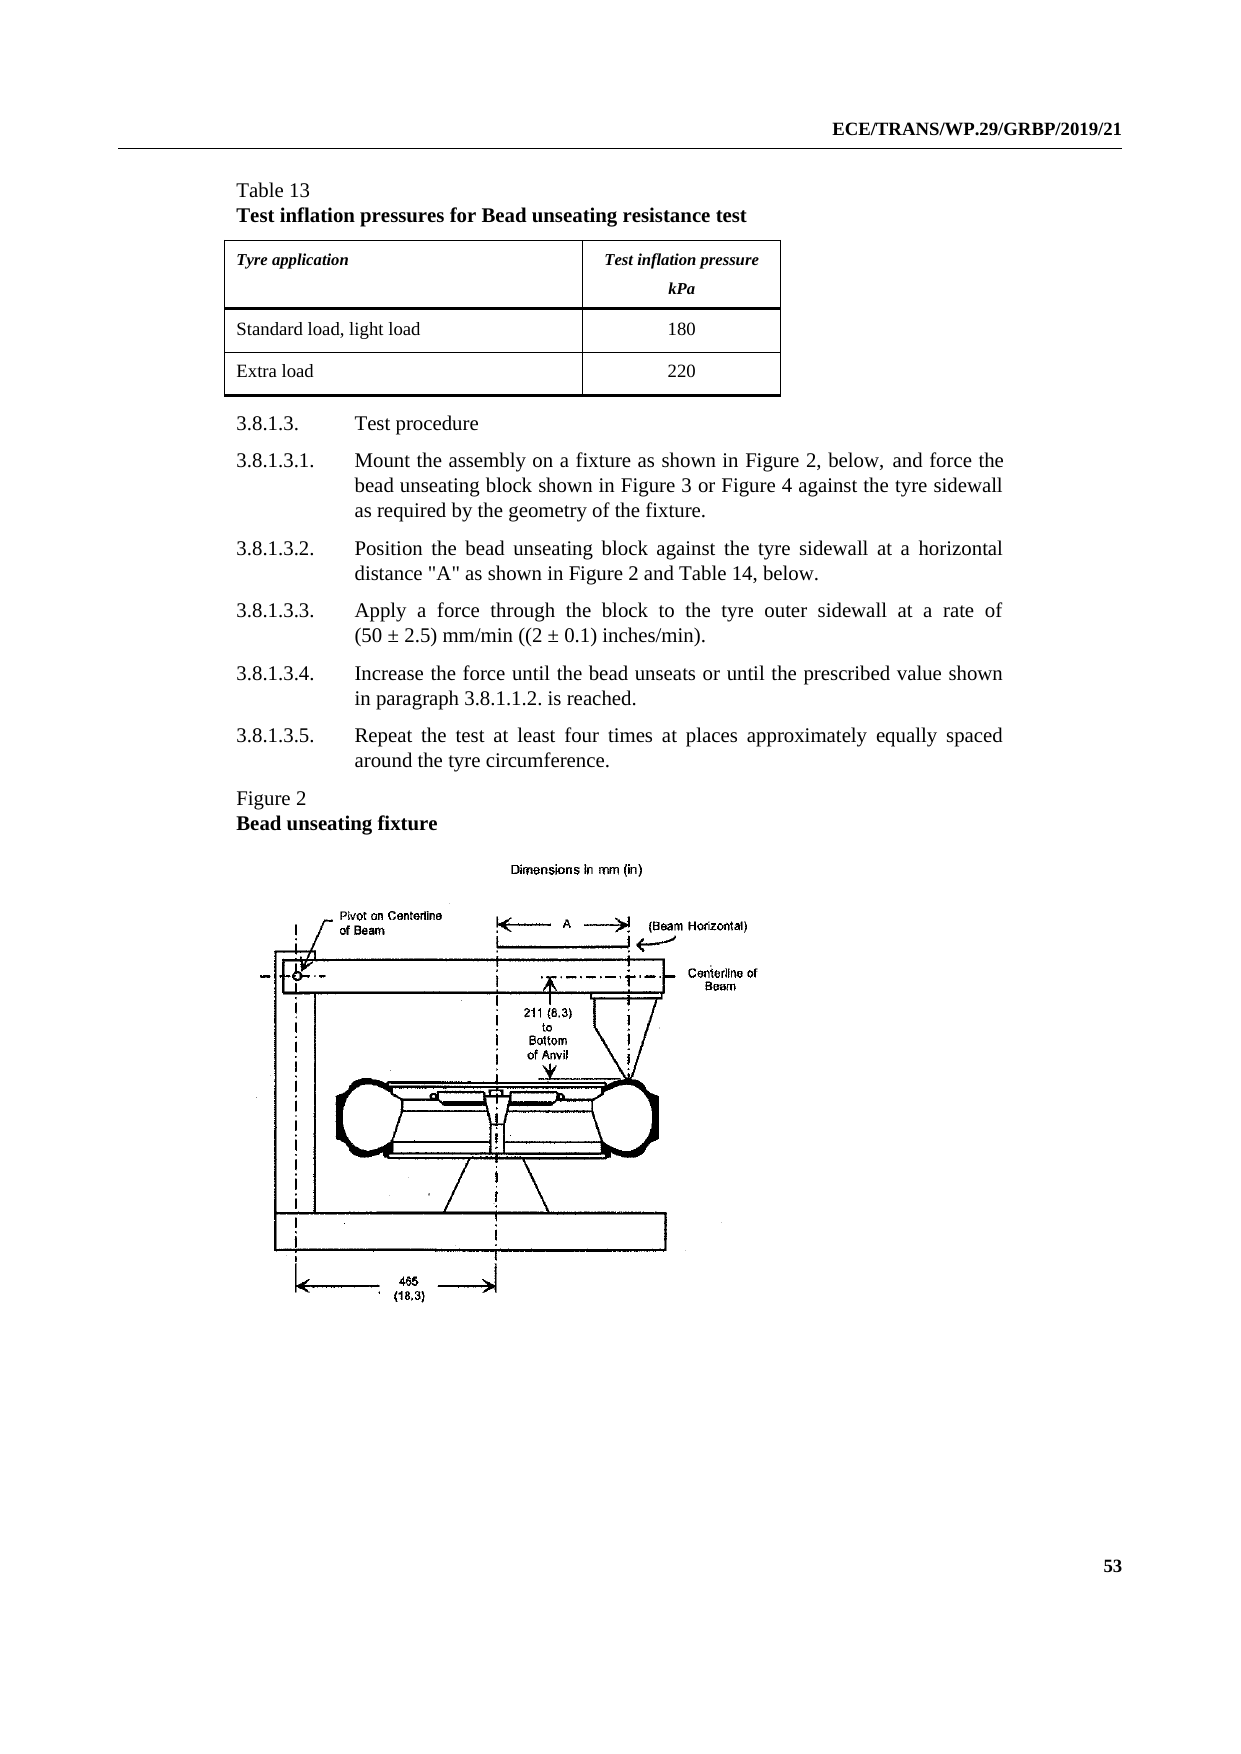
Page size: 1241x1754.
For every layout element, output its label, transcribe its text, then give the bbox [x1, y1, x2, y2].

text 3.8.1.3.4. Increase the force until the bead unseats or until the prescribed value shown in paragraph 3.8.1.1.2. is reached. [236, 659, 1004, 709]
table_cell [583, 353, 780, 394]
text Table 13 Test inflation pressures for Bead unseating resistance test [236, 177, 1004, 227]
text Bead unseating fixture [236, 809, 1004, 834]
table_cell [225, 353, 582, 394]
text Figure 2 [236, 784, 1004, 809]
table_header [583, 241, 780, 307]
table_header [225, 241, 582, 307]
text 3.8.1.3.5. Repeat the test at least four times at places approximately equally spaced around the tyre circumference. [236, 722, 1004, 772]
text 3.8.1.3.1. Mount the assembly on a fixture as shown in Figure 2, below, and force the bead unseating block shown in Figure 3 or Figure 4 against the tyre sidewall as required by the geometry of the fixture. [236, 447, 1004, 522]
text 3.8.1.3.2. Position the bead unseating block against the tyre sidewall at a horizontal distance "A" as shown in Figure 2 and Table 14, below. [236, 534, 1004, 584]
text 3.8.1.3.3. Apply a force through the block to the tyre outer sidewall at a rate of (50 ± 2.5) mm/min ((2 ± 0.1) inches/min). [236, 597, 1004, 647]
text 3.8.1.3. Test procedure [236, 409, 1004, 434]
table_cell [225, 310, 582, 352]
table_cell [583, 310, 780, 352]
